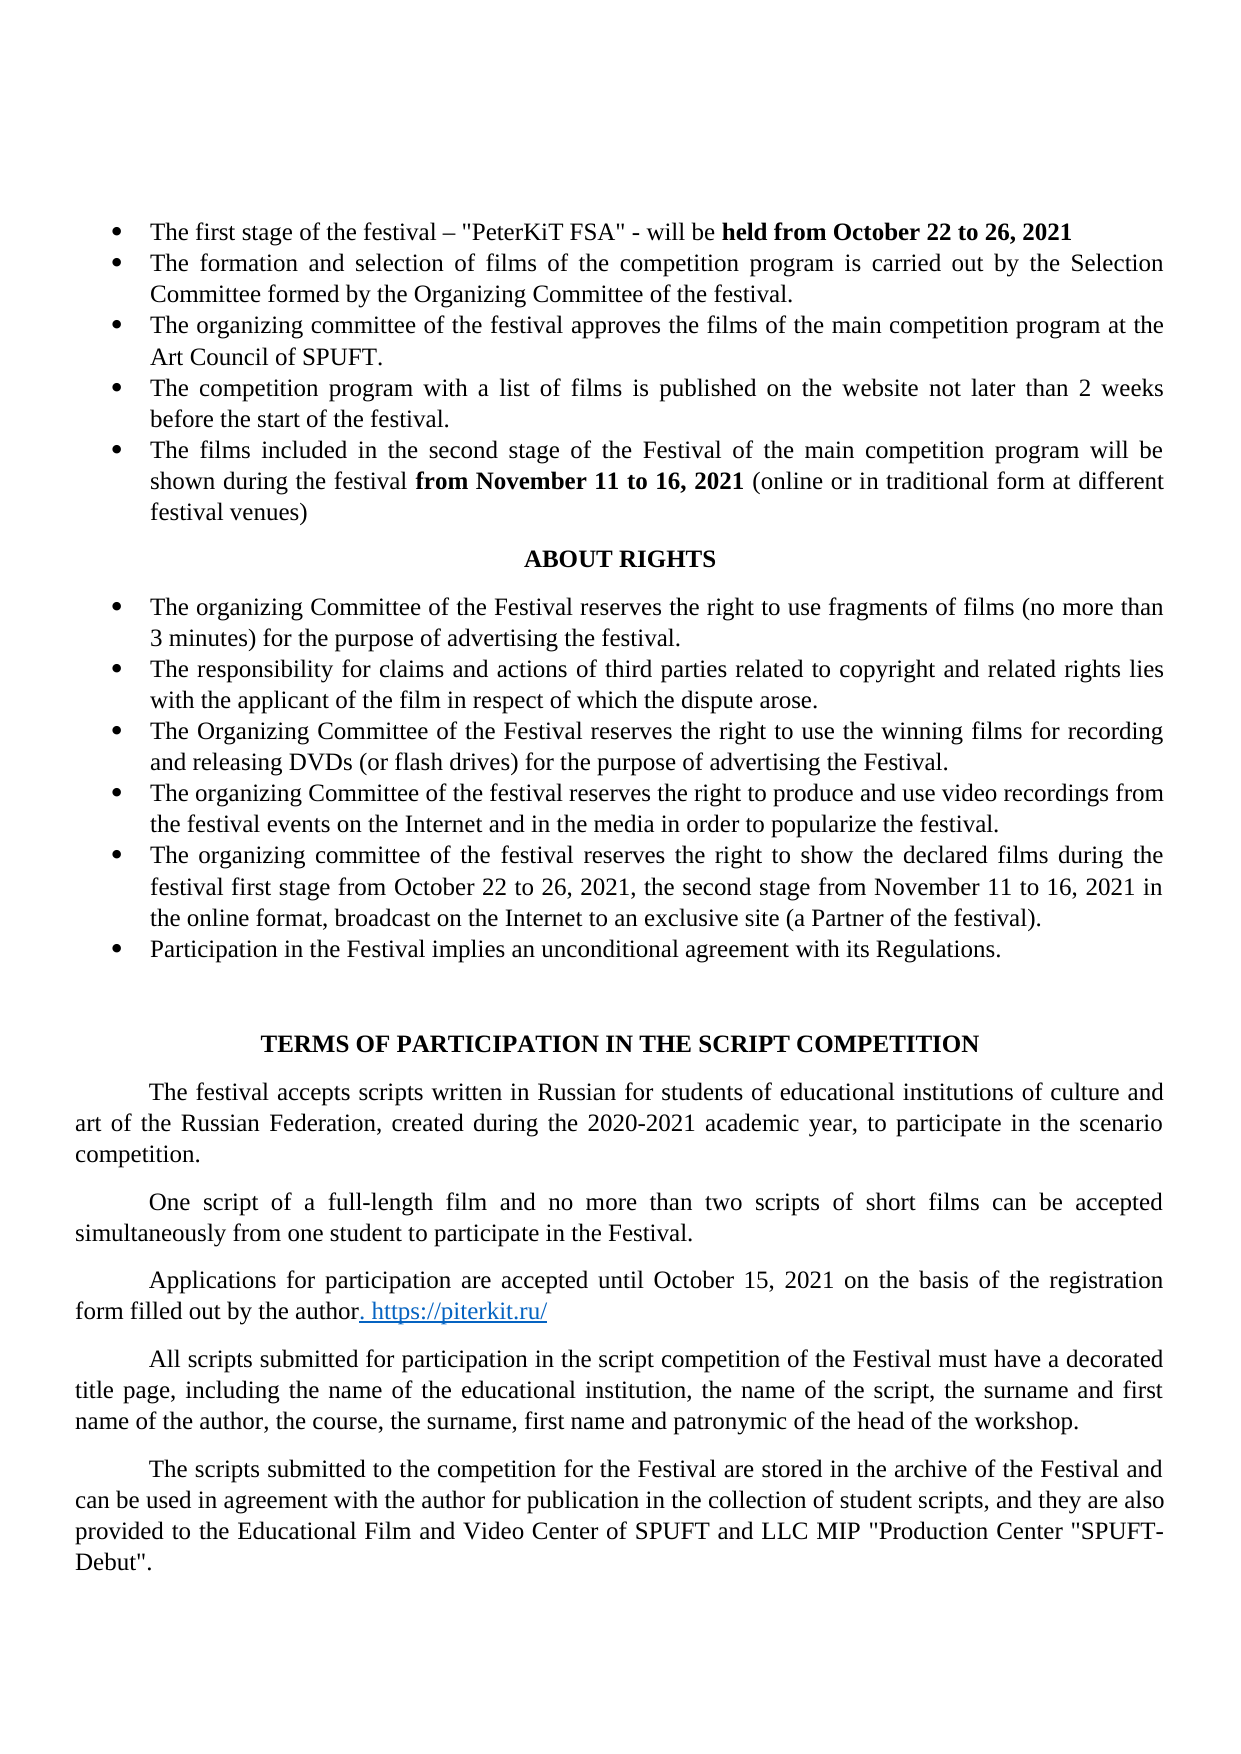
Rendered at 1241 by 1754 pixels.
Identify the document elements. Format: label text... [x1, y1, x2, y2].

list Participation in the Festival implies an unconditional agreement with its Regulations. [112, 934, 1165, 962]
list The Organizing Committee of the Festival reserves the right to use the winning films for recording and releasing DVDs (or flash drives) for the purpose of advertising the Festival. [112, 716, 1165, 776]
list The organizing committee of the festival approves the films of the main competition program at the Art Council of SPUFT. [112, 311, 1165, 370]
list The organizing Committee of the festival reserves the right to produce and use video recordings from the festival events on the Internet and in the media in order to popularize the festival. [112, 778, 1165, 838]
text The scripts submitted to the competition for the Festival are stored in the archive of the Festival and can be used in agreement with the author for publication in the collection of student scripts, and they are also provided to the Educational Film and Video Center of SPUFT and LLC MIP "Production Center "SPUFT-Debut". [75, 1454, 1165, 1576]
list The films included in the second stage of the Festival of the main competition program will be shown during the festival from November 11 to 16, 2021 (online or in traditional form at different festival venues) [112, 435, 1165, 526]
text The festival accepts scripts written in Russian for students of educational institutions of culture and art of the Russian Federation, created during the 2020-2021 academic year, to participate in the scenario competition. [75, 1077, 1165, 1168]
list The organizing committee of the festival reserves the right to show the declared films during the festival first stage from October 22 to 26, 2021, the second stage from November 11 to 16, 2021 in the online format, broadcast on the Internet to an exclusive site (a Partner of the festival). [112, 841, 1165, 931]
list The competition program with a list of films is published on the website not later than 2 weeks before the start of the festival. [112, 373, 1165, 432]
list The organizing Committee of the Festival reserves the right to use fragments of films (no more than 3 minutes) for the purpose of advertising the festival. [112, 592, 1165, 652]
list The formation and selection of films of the competition program is carried out by the Selection Committee formed by the Organizing Committee of the festival. [112, 248, 1165, 308]
list The first stage of the festival – "PeterKiT FSA" - will be held from October 22 to 26, 2021 [112, 217, 1165, 246]
list The responsibility for claims and actions of third parties related to copyright and related rights lies with the applicant of the film in respect of which the dispute arose. [112, 654, 1165, 714]
text ABOUT RIGHTS [75, 544, 1165, 573]
text TERMS OF PARTICIPATION IN THE SCRIPT COMPETITION [75, 1029, 1165, 1058]
text Applications for participation are accepted until October 15, 2021 on the basis of the registration form filled out by the author. https://piterkit.ru/ [75, 1265, 1165, 1325]
text All scripts submitted for participation in the script competition of the Festival must have a decorated title page, including the name of the educational institution, the name of the script, the surname and first name of the author, the course, the surname, first name and patronymic of the head of the workshop. [75, 1344, 1165, 1435]
text One script of a full-length film and no more than two scripts of short films can be accepted simultaneously from one student to participate in the Festival. [75, 1187, 1165, 1246]
